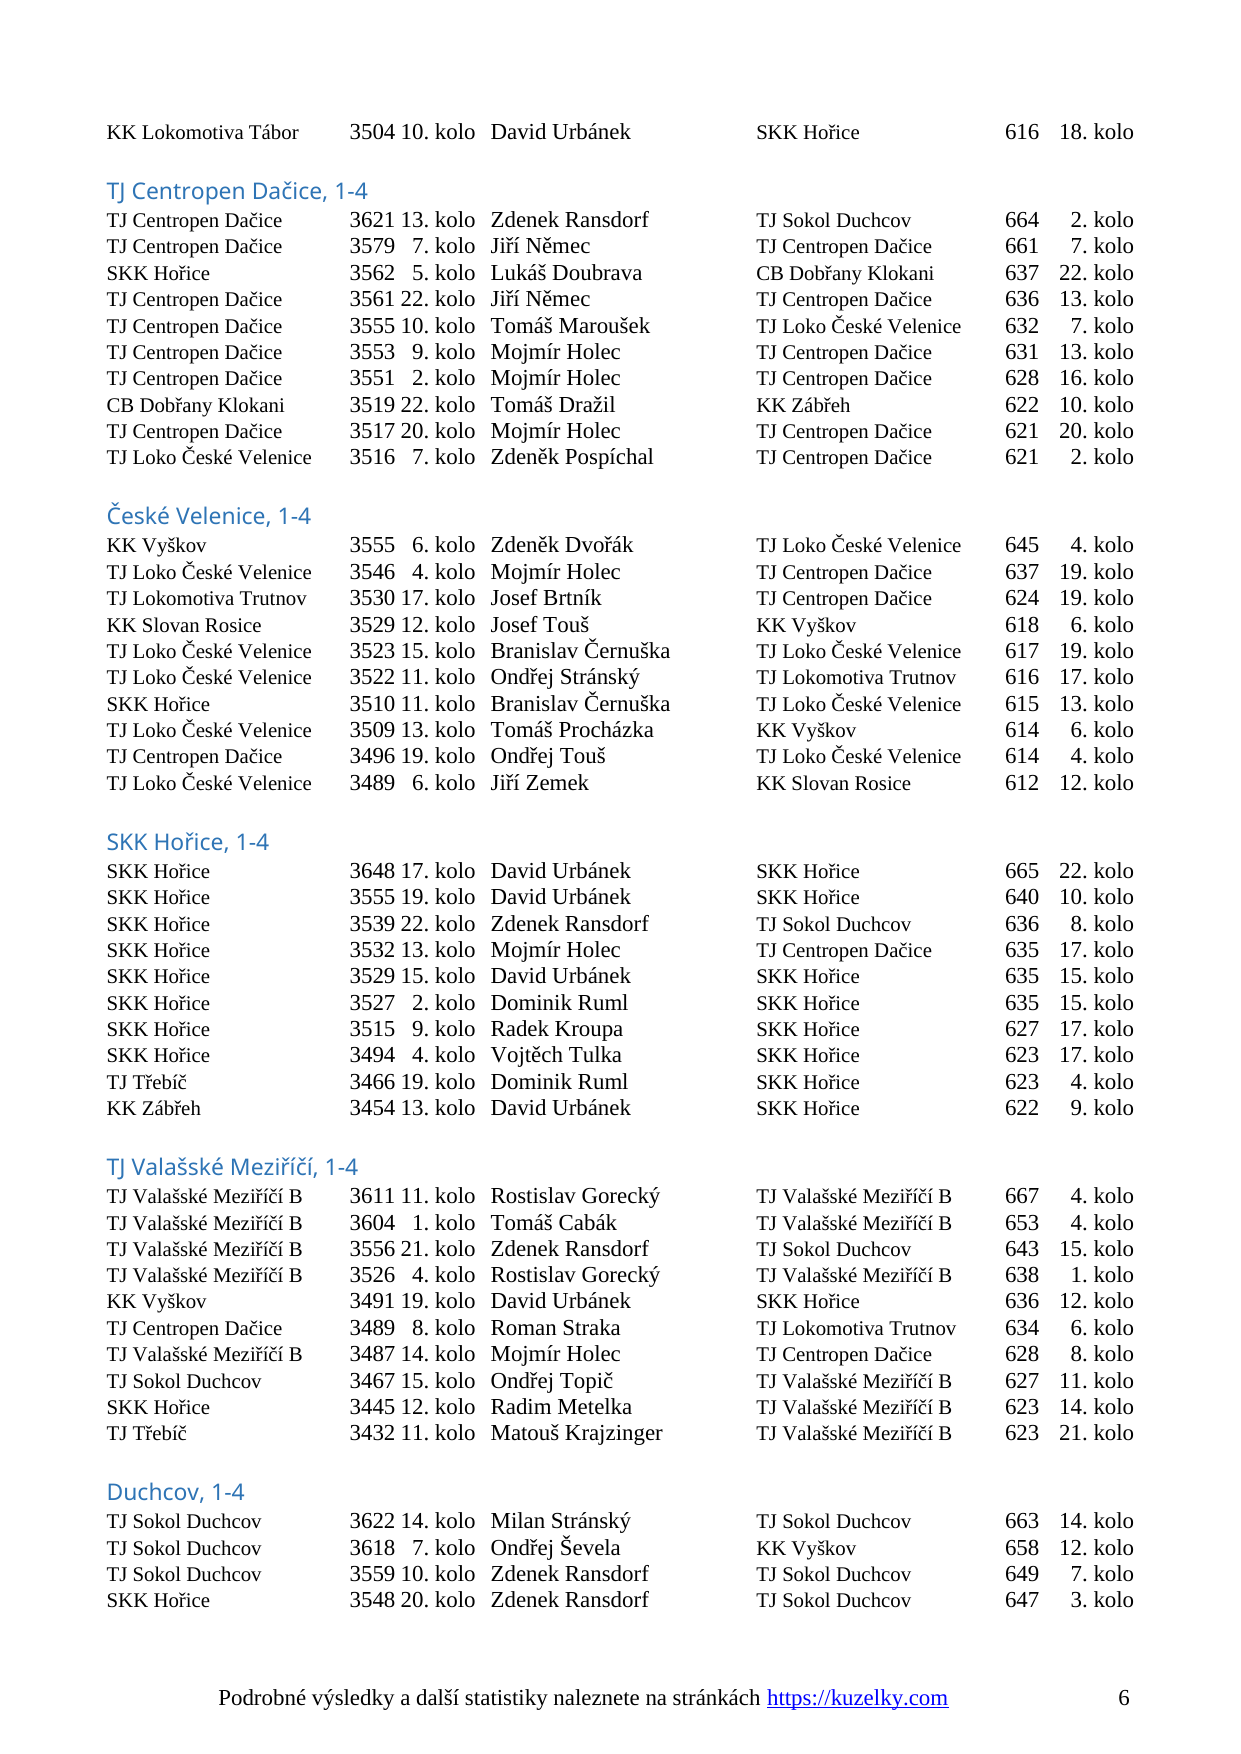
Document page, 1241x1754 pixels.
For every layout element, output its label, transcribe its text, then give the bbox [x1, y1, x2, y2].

text TJ Centropen Dačice 3561 22. kolo Jiří Němec TJ Centropen Dačice 636 13. kolo [106, 285, 1134, 312]
text SKK Hořice 3548 20. kolo Zdenek Ransdorf TJ Sokol Duchcov 647 3. kolo [106, 1587, 1134, 1613]
text SKK Hořice 3515 9. kolo Radek Kroupa SKK Hořice 627 17. kolo [106, 1015, 1134, 1041]
text TJ Centropen Dačice 3551 2. kolo Mojmír Holec TJ Centropen Dačice 628 16. kolo [106, 364, 1134, 391]
text TJ Loko České Velenice 3509 13. kolo Tomáš Procházka KK Vyškov 614 6. kolo [106, 716, 1134, 742]
subtitle TJ Centropen Dačice, 1-4 [106, 175, 1134, 206]
text TJ Loko České Velenice 3523 15. kolo Branislav Černuška TJ Loko České Velenice 617 19. kolo [106, 637, 1134, 663]
text TJ Lokomotiva Trutnov 3530 17. kolo Josef Brtník TJ Centropen Dačice 624 19. kolo [106, 584, 1134, 611]
text TJ Centropen Dačice 3621 13. kolo Zdenek Ransdorf TJ Sokol Duchcov 664 2. kolo [106, 206, 1134, 233]
text KK Vyškov 3491 19. kolo David Urbánek SKK Hořice 636 12. kolo [106, 1288, 1134, 1314]
text SKK Hořice 3494 4. kolo Vojtěch Tulka SKK Hořice 623 17. kolo [106, 1041, 1134, 1068]
text TJ Třebíč 3432 11. kolo Matouš Krajzinger TJ Valašské Meziříčí B 623 21. kolo [106, 1419, 1134, 1446]
text KK Slovan Rosice 3529 12. kolo Josef Touš KK Vyškov 618 6. kolo [106, 611, 1134, 637]
text TJ Centropen Dačice 3489 8. kolo Roman Straka TJ Lokomotiva Trutnov 634 6. kolo [106, 1314, 1134, 1340]
text TJ Třebíč 3466 19. kolo Dominik Ruml SKK Hořice 623 4. kolo [106, 1068, 1134, 1094]
text TJ Centropen Dačice 3517 20. kolo Mojmír Holec TJ Centropen Dačice 621 20. kolo [106, 417, 1134, 443]
text TJ Sokol Duchcov 3467 15. kolo Ondřej Topič TJ Valašské Meziříčí B 627 11. kolo [106, 1367, 1134, 1393]
text CB Dobřany Klokani 3519 22. kolo Tomáš Dražil KK Zábřeh 622 10. kolo [106, 391, 1134, 417]
text TJ Centropen Dačice 3555 10. kolo Tomáš Maroušek TJ Loko České Velenice 632 7. kolo [106, 312, 1134, 338]
text TJ Centropen Dačice 3496 19. kolo Ondřej Touš TJ Loko České Velenice 614 4. kolo [106, 742, 1134, 769]
text SKK Hořice 3555 19. kolo David Urbánek SKK Hořice 640 10. kolo [106, 883, 1134, 909]
text TJ Sokol Duchcov 3559 10. kolo Zdenek Ransdorf TJ Sokol Duchcov 649 7. kolo [106, 1560, 1134, 1587]
text TJ Sokol Duchcov 3618 7. kolo Ondřej Ševela KK Vyškov 658 12. kolo [106, 1534, 1134, 1560]
text TJ Valašské Meziříčí B 3604 1. kolo Tomáš Cabák TJ Valašské Meziříčí B 653 4. kolo [106, 1208, 1134, 1235]
text TJ Loko České Velenice 3546 4. kolo Mojmír Holec TJ Centropen Dačice 637 19. kolo [106, 558, 1134, 584]
subtitle České Velenice, 1-4 [106, 500, 1134, 532]
text KK Zábřeh 3454 13. kolo David Urbánek SKK Hořice 622 9. kolo [106, 1094, 1134, 1120]
text SKK Hořice 3529 15. kolo David Urbánek SKK Hořice 635 15. kolo [106, 962, 1134, 989]
subtitle TJ Valašské Meziříčí, 1-4 [106, 1151, 1134, 1182]
text TJ Valašské Meziříčí B 3487 14. kolo Mojmír Holec TJ Centropen Dačice 628 8. kolo [106, 1340, 1134, 1367]
text KK Vyškov 3555 6. kolo Zdeněk Dvořák TJ Loko České Velenice 645 4. kolo [106, 532, 1134, 558]
text TJ Valašské Meziříčí B 3526 4. kolo Rostislav Gorecký TJ Valašské Meziříčí B 638 1. kolo [106, 1261, 1134, 1288]
text TJ Valašské Meziříčí B 3556 21. kolo Zdenek Ransdorf TJ Sokol Duchcov 643 15. kolo [106, 1235, 1134, 1261]
text SKK Hořice 3539 22. kolo Zdenek Ransdorf TJ Sokol Duchcov 636 8. kolo [106, 909, 1134, 936]
text TJ Centropen Dačice 3579 7. kolo Jiří Němec TJ Centropen Dačice 661 7. kolo [106, 233, 1134, 259]
text TJ Sokol Duchcov 3622 14. kolo Milan Stránský TJ Sokol Duchcov 663 14. kolo [106, 1507, 1134, 1534]
text SKK Hořice 3527 2. kolo Dominik Ruml SKK Hořice 635 15. kolo [106, 989, 1134, 1015]
text SKK Hořice 3510 11. kolo Branislav Černuška TJ Loko České Velenice 615 13. kolo [106, 690, 1134, 716]
text TJ Loko České Velenice 3516 7. kolo Zdeněk Pospíchal TJ Centropen Dačice 621 2. kolo [106, 443, 1134, 470]
text TJ Loko České Velenice 3489 6. kolo Jiří Zemek KK Slovan Rosice 612 12. kolo [106, 769, 1134, 795]
text TJ Centropen Dačice 3553 9. kolo Mojmír Holec TJ Centropen Dačice 631 13. kolo [106, 338, 1134, 364]
text TJ Valašské Meziříčí B 3611 11. kolo Rostislav Gorecký TJ Valašské Meziříčí B 667 4. kolo [106, 1182, 1134, 1208]
subtitle Duchcov, 1-4 [106, 1476, 1134, 1507]
text SKK Hořice 3532 13. kolo Mojmír Holec TJ Centropen Dačice 635 17. kolo [106, 936, 1134, 962]
text SKK Hořice 3648 17. kolo David Urbánek SKK Hořice 665 22. kolo [106, 857, 1134, 883]
text KK Lokomotiva Tábor 3504 10. kolo David Urbánek SKK Hořice 616 18. kolo [106, 118, 1134, 144]
text TJ Loko České Velenice 3522 11. kolo Ondřej Stránský TJ Lokomotiva Trutnov 616 17. kolo [106, 663, 1134, 690]
text SKK Hořice 3562 5. kolo Lukáš Doubrava CB Dobřany Klokani 637 22. kolo [106, 259, 1134, 285]
subtitle SKK Hořice, 1-4 [106, 826, 1134, 857]
text SKK Hořice 3445 12. kolo Radim Metelka TJ Valašské Meziříčí B 623 14. kolo [106, 1393, 1134, 1419]
